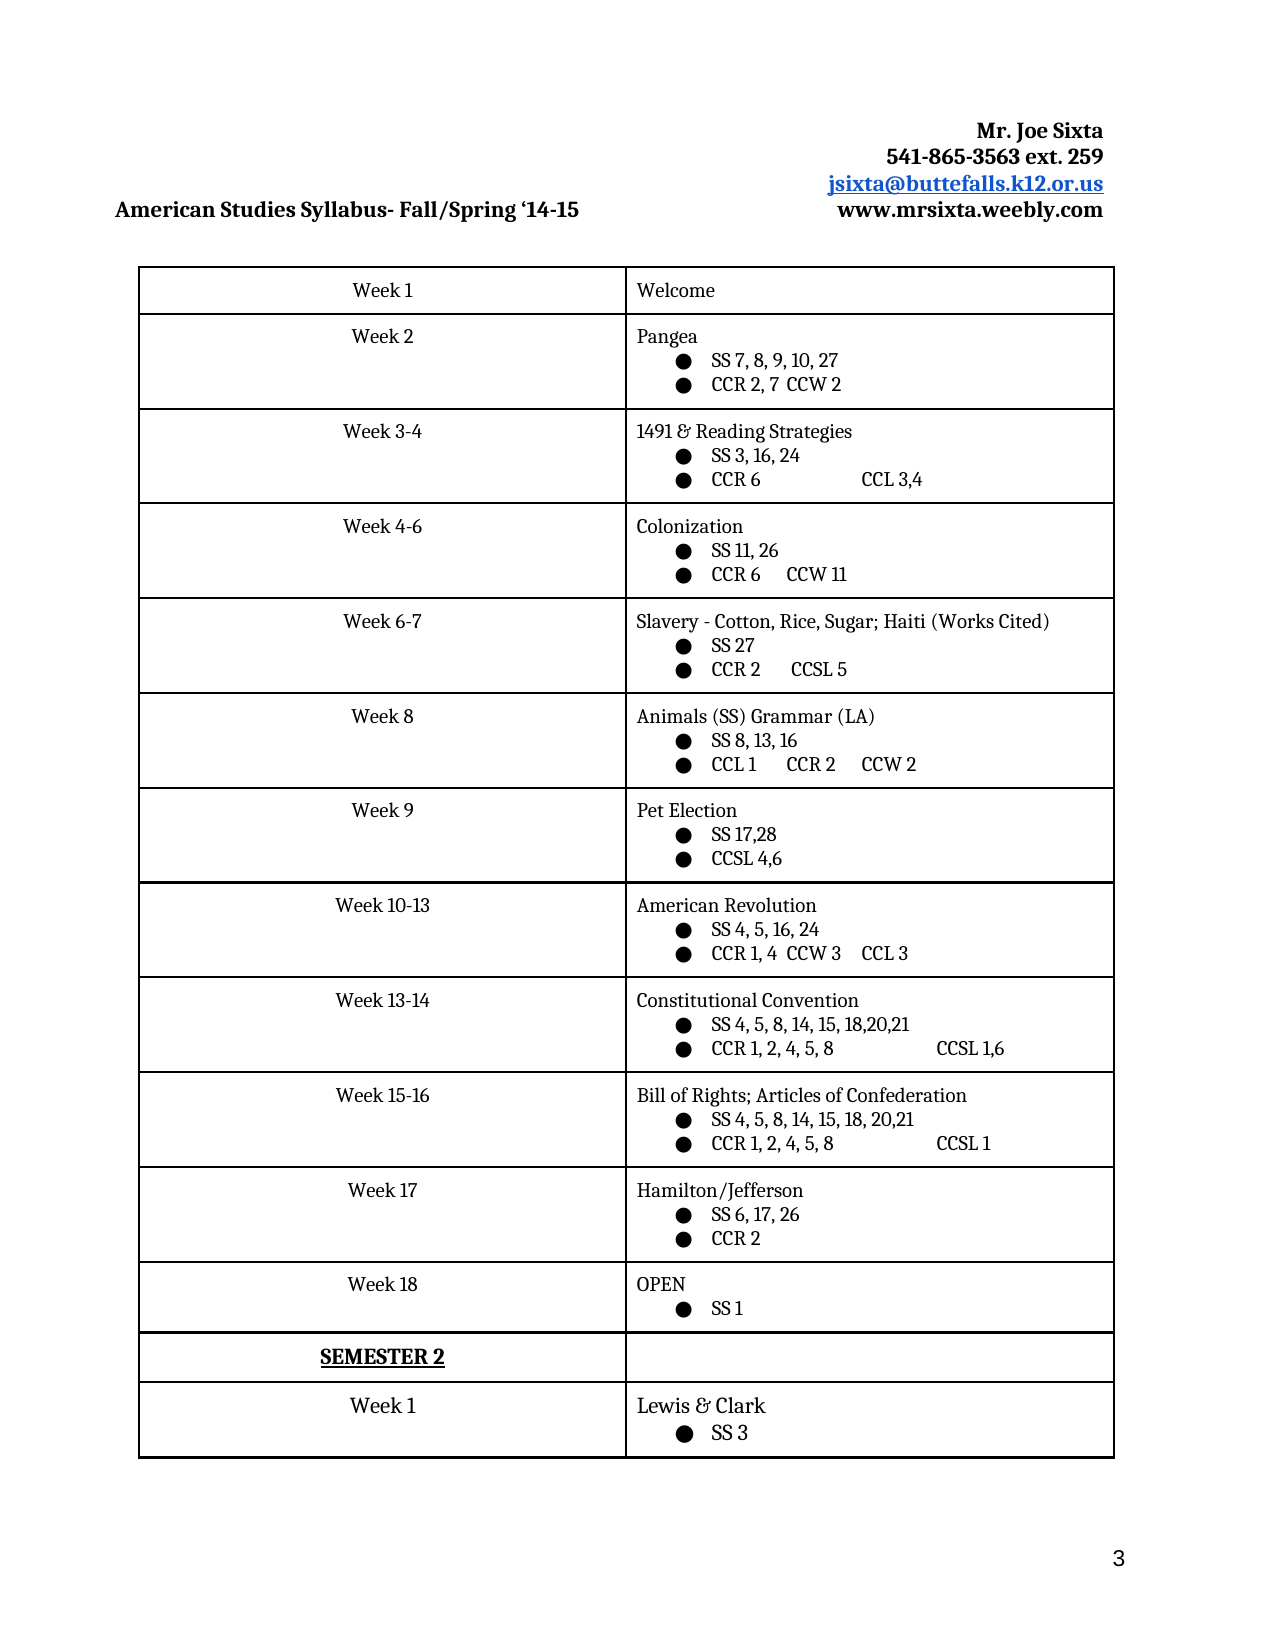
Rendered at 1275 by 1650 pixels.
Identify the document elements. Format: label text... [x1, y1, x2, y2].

table_cell [627, 1334, 1113, 1381]
table_cell Week 2 [140, 315, 625, 407]
table_cell Week 9 [140, 789, 625, 881]
table_cell OPEN SS 1 [627, 1263, 1113, 1331]
table_cell Week 6-7 [140, 599, 625, 692]
table_cell Hamilton/Jefferson SS 6, 17, 26 CCR 2 [627, 1168, 1113, 1261]
table_cell Animals (SS) Grammar (LA) SS 8, 13, 16 CCL 1 CCR 2 CCW 2 [627, 694, 1113, 787]
table_cell Week 1 [140, 268, 625, 313]
table_cell Week 8 [140, 694, 625, 787]
table_cell Bill of Rights; Articles of Confederation SS 4, 5, 8, 14, 15, 18, 20,21 CCR 1, 2, 4, 5, 8 CCSL 1 [627, 1073, 1113, 1166]
table_cell Pet Election SS 17,28 CCSL 4,6 [627, 789, 1113, 881]
table_cell Pangea SS 7, 8, 9, 10, 27 CCR 2, 7 CCW 2 [627, 315, 1113, 407]
table_cell SEMESTER 2 [140, 1334, 625, 1381]
table_cell Week 1 [140, 1383, 625, 1456]
table_cell 1491 & Reading Strategies SS 3, 16, 24 CCR 6 CCL 3,4 [627, 410, 1113, 502]
table_cell American Revolution SS 4, 5, 16, 24 CCR 1, 4 CCW 3 CCL 3 [627, 884, 1113, 976]
table_cell Week 10-13 [140, 884, 625, 976]
table_cell Week 4-6 [140, 504, 625, 597]
table_cell Colonization SS 11, 26 CCR 6 CCW 11 [627, 504, 1113, 597]
table_cell Constitutional Convention SS 4, 5, 8, 14, 15, 18,20,21 CCR 1, 2, 4, 5, 8 CCSL 1,6 [627, 978, 1113, 1071]
table_cell Lewis & Clark SS 3 [627, 1383, 1113, 1456]
table_cell Welcome [627, 268, 1113, 313]
table_cell Week 13-14 [140, 978, 625, 1071]
table_cell Week 3-4 [140, 410, 625, 502]
table_cell Slavery - Cotton, Rice, Sugar; Haiti (Works Cited) SS 27 CCR 2 CCSL 5 [627, 599, 1113, 692]
table_cell Week 18 [140, 1263, 625, 1331]
table_cell Week 15-16 [140, 1073, 625, 1166]
table_cell Week 17 [140, 1168, 625, 1261]
